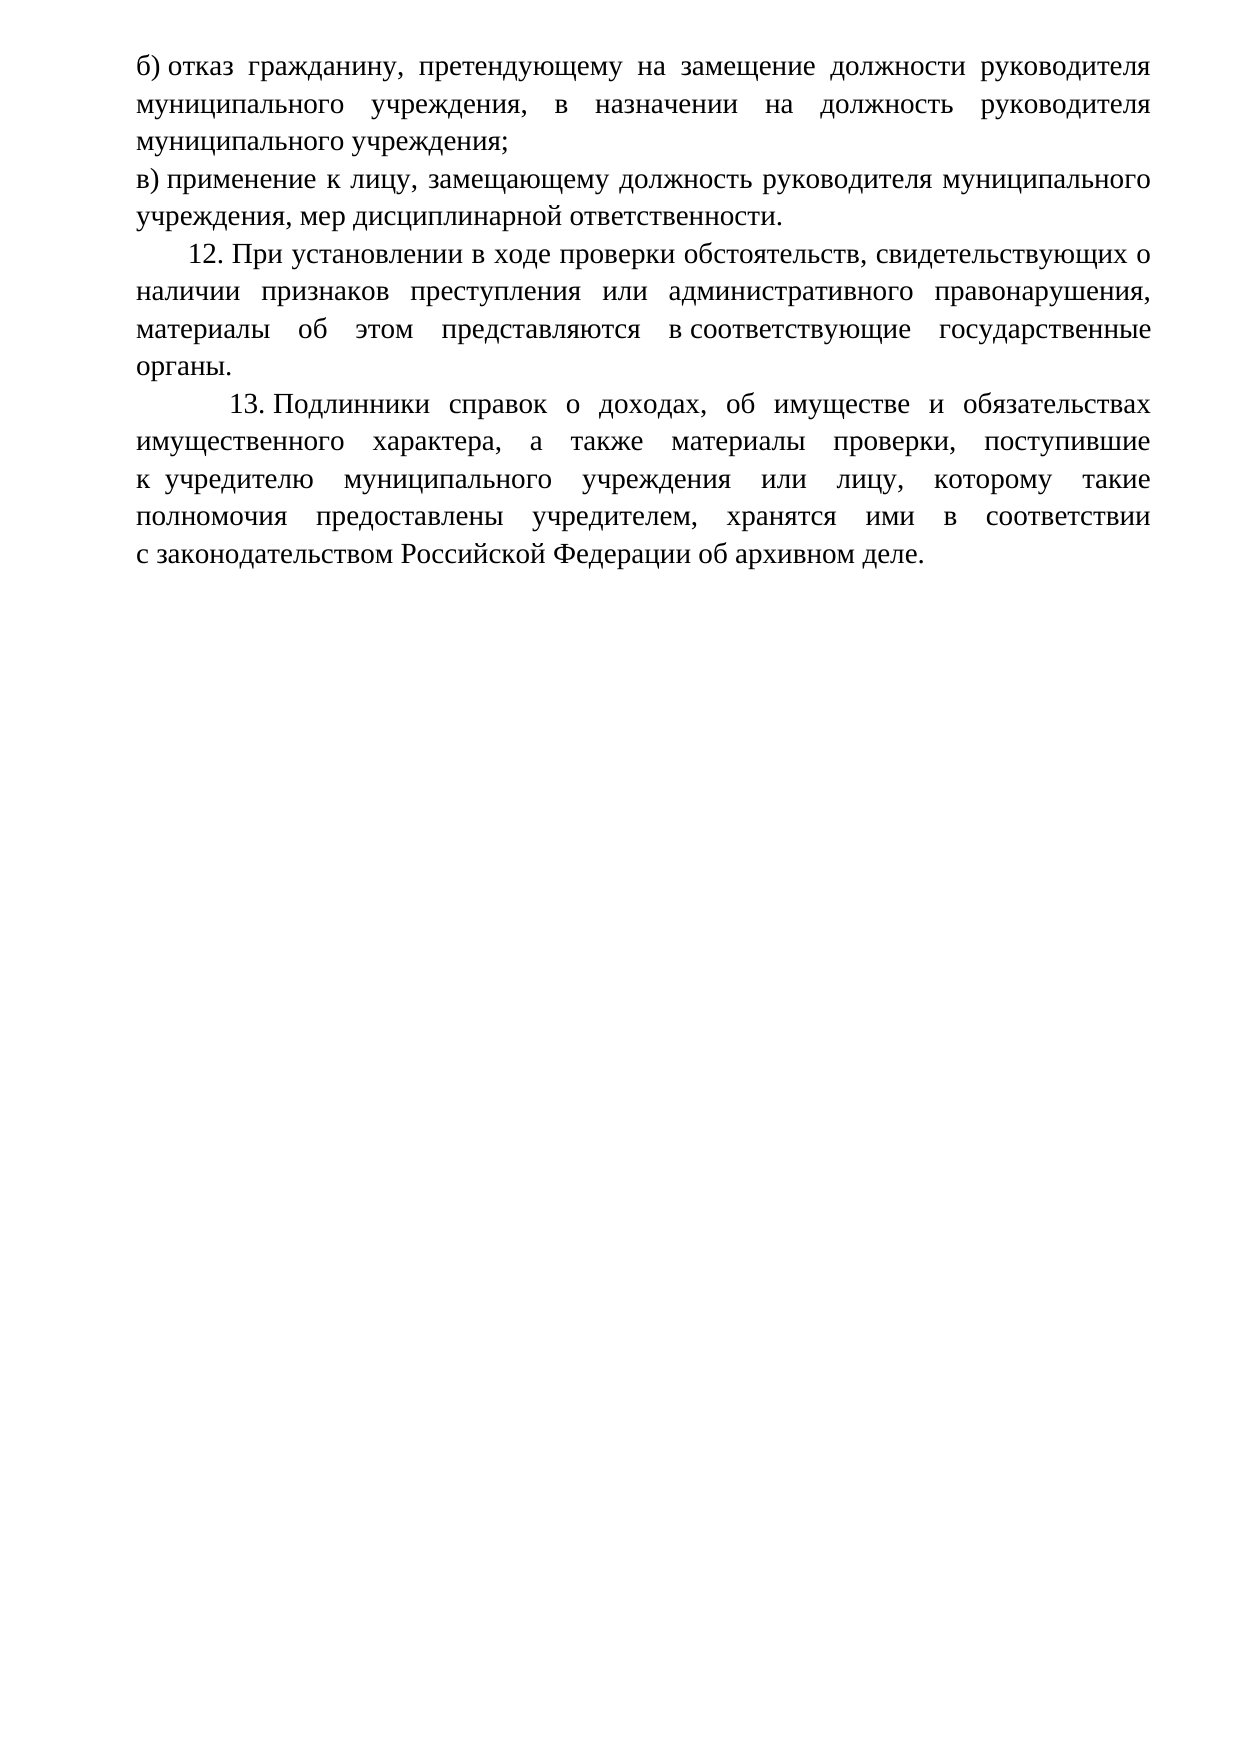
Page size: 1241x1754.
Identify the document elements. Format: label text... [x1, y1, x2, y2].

text 12. При установлении в ходе проверки обстоятельств, свидетельствующих о наличии признаков преступления или административного правонарушения, материалы об этом представляются в соответствующие государственные органы. [136, 232, 1152, 382]
text в) применение к лицу, замещающему должность руководителя муниципального учреждения, мер дисциплинарной ответственности. [136, 157, 1152, 232]
text б) отказ гражданину, претендующему на замещение должности руководителя муниципального учреждения, в назначении на должность руководителя муниципального учреждения; [136, 44, 1152, 157]
text 13. Подлинники справок о доходах, об имуществе и обязательствах имущественного характера, а также материалы проверки, поступившие к учредителю муниципального учреждения или лицу, которому такие полномочия предоставлены учредителем, хранятся ими в соответствии с законодательством Российской Федерации об архивном деле. [136, 382, 1152, 569]
